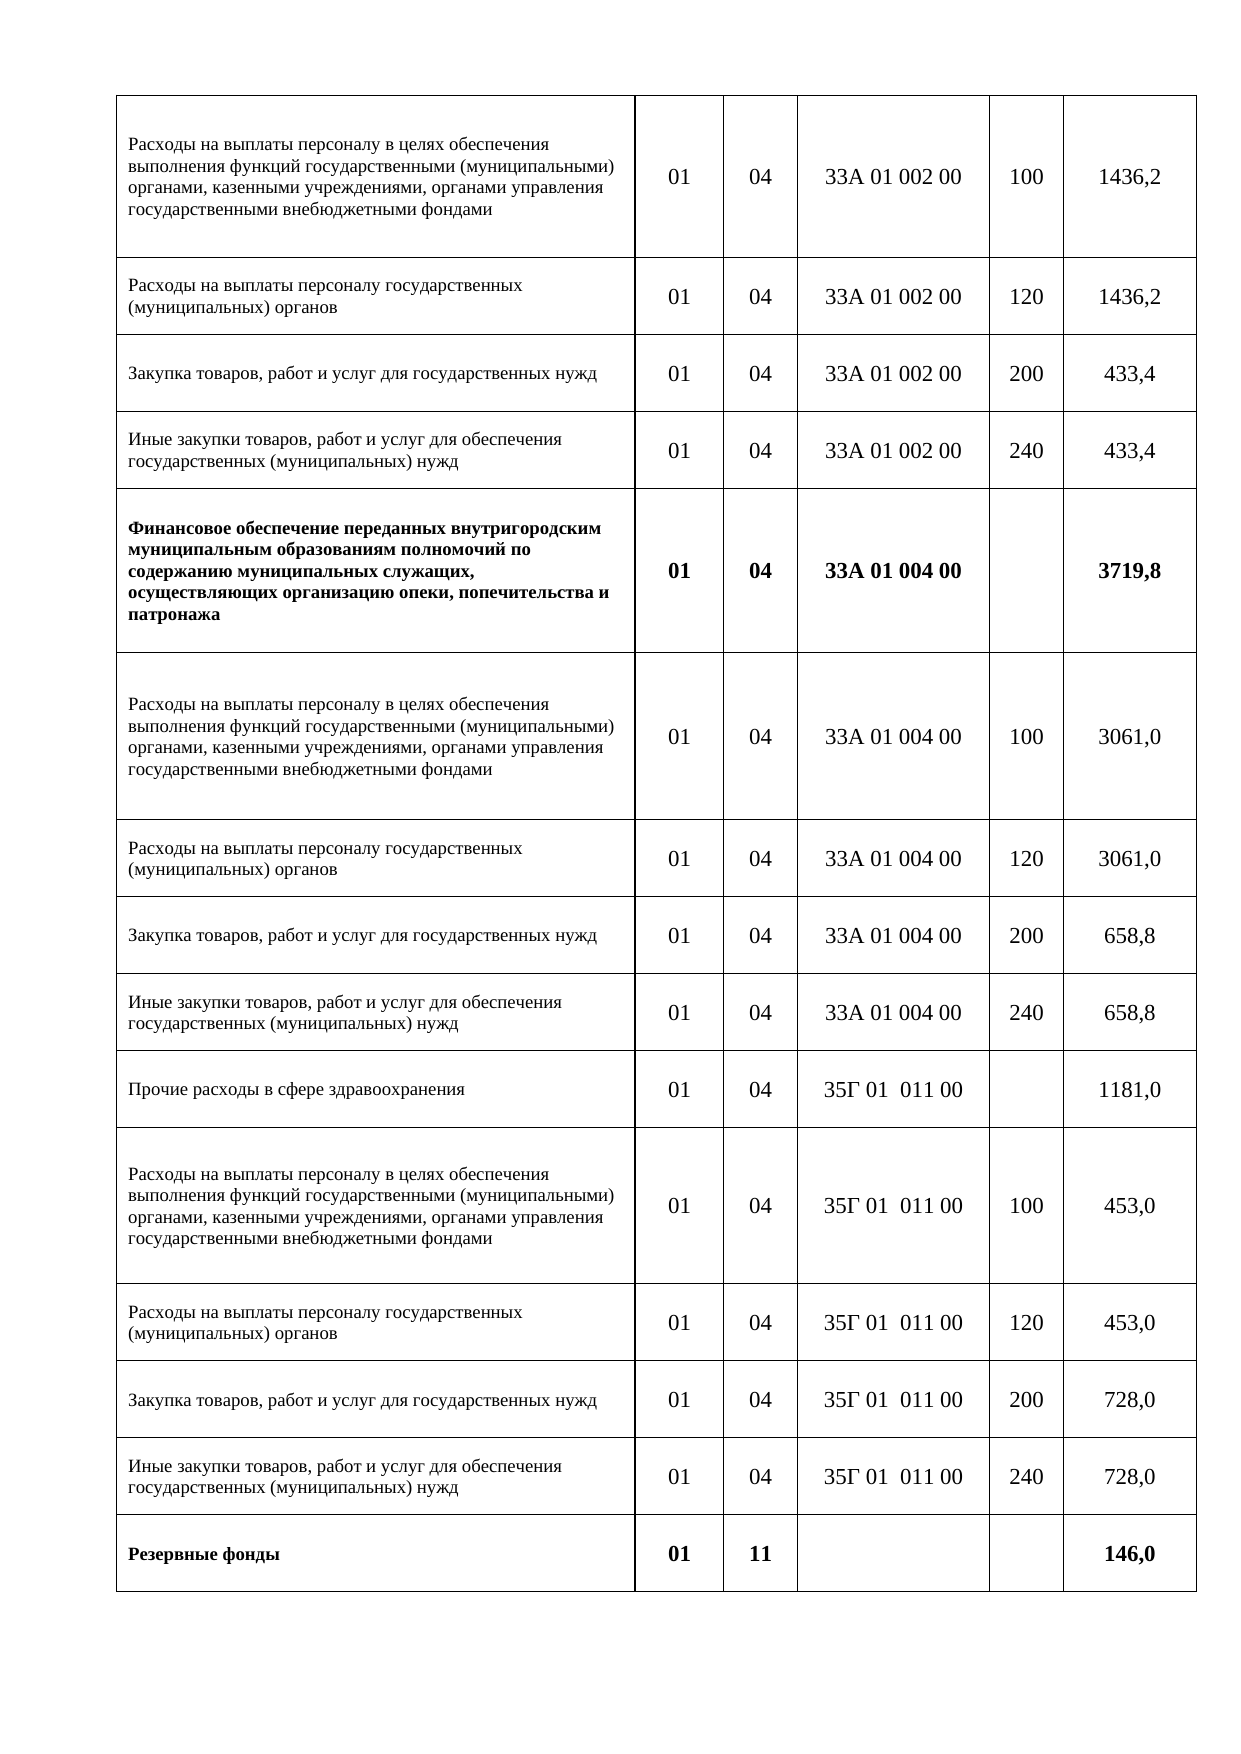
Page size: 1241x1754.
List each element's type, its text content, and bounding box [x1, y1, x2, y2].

table_cell 35Г 01 011 00 [798, 1284, 989, 1360]
table_cell 433,4 [1064, 335, 1196, 411]
table_cell Закупка товаров, работ и услуг для государственных нужд [117, 897, 634, 973]
table_cell Расходы на выплаты персоналу государственных (муниципальных) органов [117, 1284, 634, 1360]
table_cell 240 [990, 974, 1063, 1050]
table_cell 33А 01 004 00 [798, 820, 989, 896]
table_cell 33А 01 004 00 [798, 489, 989, 652]
table_cell 33А 01 004 00 [798, 653, 989, 819]
table_cell 01 [636, 258, 723, 334]
table_cell 658,8 [1064, 974, 1196, 1050]
table_cell 433,4 [1064, 412, 1196, 488]
table_cell 35Г 01 011 00 [798, 1128, 989, 1283]
table_cell 33А 01 004 00 [798, 897, 989, 973]
table_cell 04 [724, 1438, 797, 1514]
table_cell Финансовое обеспечение переданных внутригородским муниципальным образованиям полномочий по содержанию муниципальных служащих, осуществляющих организацию опеки, попечительства и патронажа [117, 489, 634, 652]
table_cell 1436,2 [1064, 258, 1196, 334]
table_cell 120 [990, 258, 1063, 334]
table_cell 1436,2 [1064, 96, 1196, 257]
table_cell 100 [990, 1128, 1063, 1283]
table_cell 04 [724, 489, 797, 652]
table_cell 240 [990, 412, 1063, 488]
table_cell 11 [724, 1515, 797, 1591]
table_cell 3061,0 [1064, 653, 1196, 819]
table_cell 146,0 [1064, 1515, 1196, 1591]
table_cell Иные закупки товаров, работ и услуг для обеспечения государственных (муниципальных) нужд [117, 974, 634, 1050]
table_cell [990, 1051, 1063, 1127]
table_cell 04 [724, 1051, 797, 1127]
table_cell 3061,0 [1064, 820, 1196, 896]
table_cell 04 [724, 974, 797, 1050]
table_cell 100 [990, 96, 1063, 257]
table_cell 200 [990, 335, 1063, 411]
table_cell 01 [636, 820, 723, 896]
table_cell Резервные фонды [117, 1515, 634, 1591]
table_cell 04 [724, 897, 797, 973]
table_cell [798, 1515, 989, 1591]
table_cell 658,8 [1064, 897, 1196, 973]
table_cell 35Г 01 011 00 [798, 1361, 989, 1437]
table_cell 04 [724, 1361, 797, 1437]
table_cell 04 [724, 1284, 797, 1360]
table_cell 120 [990, 820, 1063, 896]
table_cell 33А 01 004 00 [798, 974, 989, 1050]
table_cell 200 [990, 897, 1063, 973]
table_cell 240 [990, 1438, 1063, 1514]
table_cell 01 [636, 1128, 723, 1283]
table_cell Расходы на выплаты персоналу государственных (муниципальных) органов [117, 820, 634, 896]
table_cell 01 [636, 897, 723, 973]
table_cell 01 [636, 1361, 723, 1437]
table_cell [990, 489, 1063, 652]
table_cell 01 [636, 1438, 723, 1514]
table_cell 33А 01 002 00 [798, 258, 989, 334]
table_cell Закупка товаров, работ и услуг для государственных нужд [117, 335, 634, 411]
table_cell 1181,0 [1064, 1051, 1196, 1127]
table_cell 3719,8 [1064, 489, 1196, 652]
table_cell 01 [636, 1051, 723, 1127]
table_cell 04 [724, 412, 797, 488]
table_cell 04 [724, 1128, 797, 1283]
table_cell 33А 01 002 00 [798, 96, 989, 257]
table_cell 33А 01 002 00 [798, 335, 989, 411]
table_cell 01 [636, 96, 723, 257]
table_cell 04 [724, 258, 797, 334]
table_cell 04 [724, 335, 797, 411]
table_cell 453,0 [1064, 1128, 1196, 1283]
table_cell Расходы на выплаты персоналу в целях обеспечения выполнения функций государственными (муниципальными) органами, казенными учреждениями, органами управления государственными внебюджетными фондами [117, 653, 634, 819]
table_cell Закупка товаров, работ и услуг для государственных нужд [117, 1361, 634, 1437]
table_cell 01 [636, 974, 723, 1050]
table_cell 04 [724, 96, 797, 257]
table_cell 120 [990, 1284, 1063, 1360]
table_cell 01 [636, 653, 723, 819]
table_cell Расходы на выплаты персоналу в целях обеспечения выполнения функций государственными (муниципальными) органами, казенными учреждениями, органами управления государственными внебюджетными фондами [117, 96, 634, 257]
table_cell 200 [990, 1361, 1063, 1437]
table_cell [990, 1515, 1063, 1591]
table_cell 01 [636, 335, 723, 411]
table_cell 728,0 [1064, 1361, 1196, 1437]
table_cell 01 [636, 412, 723, 488]
table_cell 453,0 [1064, 1284, 1196, 1360]
table_cell 01 [636, 1284, 723, 1360]
table_cell 35Г 01 011 00 [798, 1051, 989, 1127]
table_cell Иные закупки товаров, работ и услуг для обеспечения государственных (муниципальных) нужд [117, 412, 634, 488]
table_cell 04 [724, 653, 797, 819]
table_cell 728,0 [1064, 1438, 1196, 1514]
table_cell 01 [636, 1515, 723, 1591]
table_cell 04 [724, 820, 797, 896]
table_cell 33А 01 002 00 [798, 412, 989, 488]
table_cell Расходы на выплаты персоналу в целях обеспечения выполнения функций государственными (муниципальными) органами, казенными учреждениями, органами управления государственными внебюджетными фондами [117, 1128, 634, 1283]
table_cell Расходы на выплаты персоналу государственных (муниципальных) органов [117, 258, 634, 334]
table_cell 01 [636, 489, 723, 652]
table_cell Иные закупки товаров, работ и услуг для обеспечения государственных (муниципальных) нужд [117, 1438, 634, 1514]
table_cell Прочие расходы в сфере здравоохранения [117, 1051, 634, 1127]
table_cell 35Г 01 011 00 [798, 1438, 989, 1514]
table_cell 100 [990, 653, 1063, 819]
